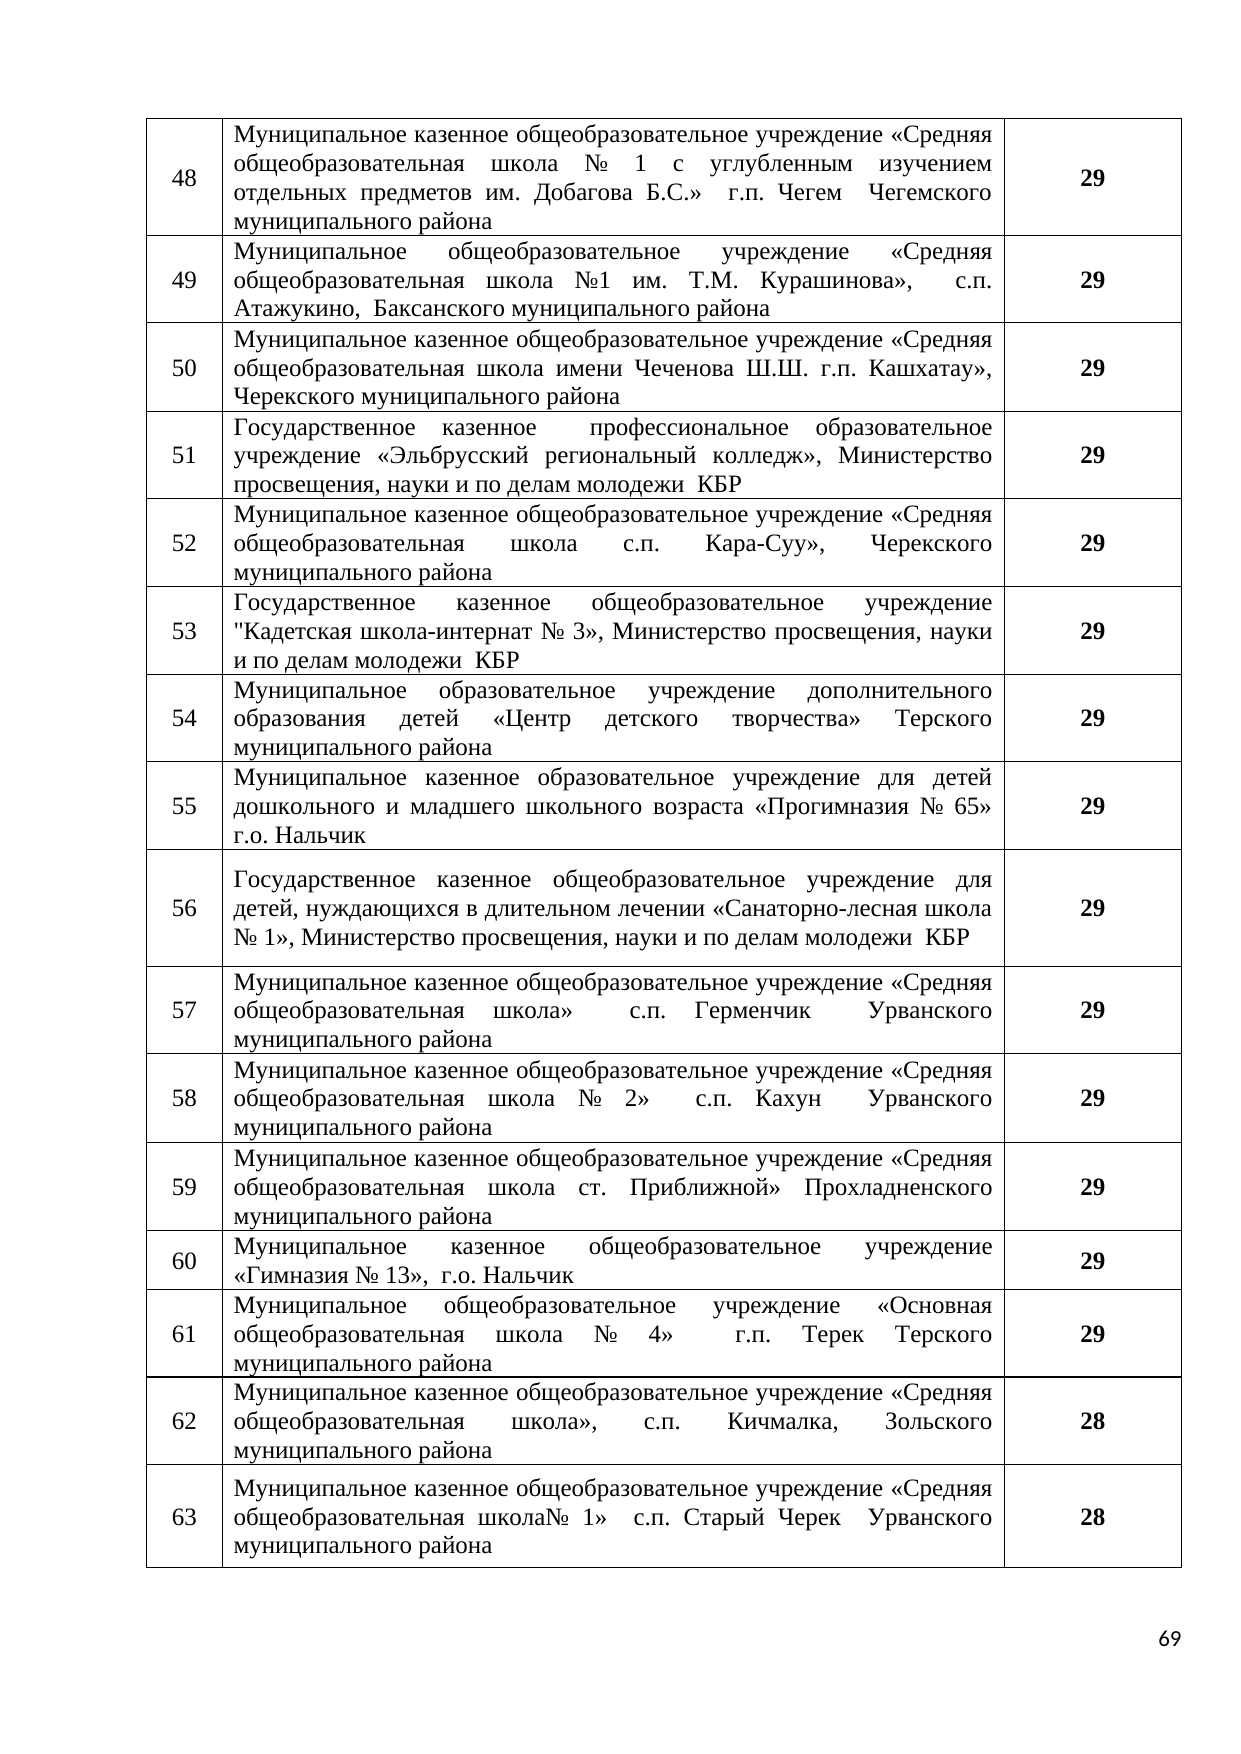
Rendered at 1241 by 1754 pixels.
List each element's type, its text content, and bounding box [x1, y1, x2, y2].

table_cell Муниципальное казенное общеобразовательное учреждение «Средняя общеобразовательная школа имени Чеченова Ш.Ш. г.п. Кашхатау», Черекского муниципального района [223, 323, 1004, 411]
table_cell Муниципальное казенное общеобразовательное учреждение «Средняя общеобразовательная школа ст. Приближной» Прохладненского муниципального района [223, 1143, 1004, 1230]
table_cell 29 [1005, 323, 1181, 411]
table_cell 29 [1005, 236, 1181, 322]
table_cell 57 [147, 967, 222, 1053]
table_cell 51 [147, 412, 222, 498]
table_cell 61 [147, 1290, 222, 1376]
table_cell Муниципальное образовательное учреждение дополнительного образования детей «Центр детского творчества» Терского муниципального района [223, 675, 1004, 761]
table_cell 50 [147, 323, 222, 411]
table_cell Государственное казенное профессиональное образовательное учреждение «Эльбрусский региональный колледж», Министерство просвещения, науки и по делам молодежи КБР [223, 412, 1004, 498]
table_cell Государственное казенное общеобразовательное учреждение "Кадетская школа-интернат № 3», Министерство просвещения, науки и по делам молодежи КБР [223, 587, 1004, 673]
table_cell Муниципальное общеобразовательное учреждение «Основная общеобразовательная школа № 4» г.п. Терек Терского муниципального района [223, 1290, 1004, 1376]
table_cell 55 [147, 762, 222, 849]
table_cell 59 [147, 1143, 222, 1230]
table_cell 28 [1005, 1465, 1181, 1567]
table_cell 29 [1005, 762, 1181, 849]
table_cell 60 [147, 1231, 222, 1289]
table_cell 28 [1005, 1378, 1181, 1464]
table_cell Муниципальное казенное общеобразовательное учреждение «Гимназия № 13», г.о. Нальчик [223, 1231, 1004, 1289]
table_cell 29 [1005, 967, 1181, 1053]
table_cell Муниципальное казенное общеобразовательное учреждение «Средняя общеобразовательная школа» с.п. Герменчик Урванского муниципального района [223, 967, 1004, 1053]
table_cell 62 [147, 1378, 222, 1464]
table_cell Муниципальное казенное общеобразовательное учреждение «Средняя общеобразовательная школа № 2» с.п. Кахун Урванского муниципального района [223, 1054, 1004, 1142]
table_cell 58 [147, 1054, 222, 1142]
table_cell 29 [1005, 119, 1181, 235]
table_cell Муниципальное казенное общеобразовательное учреждение «Средняя общеобразовательная школа», с.п. Кичмалка, Зольского муниципального района [223, 1378, 1004, 1464]
table_cell 53 [147, 587, 222, 673]
table_cell 48 [147, 119, 222, 235]
table_cell 29 [1005, 675, 1181, 761]
table_cell Муниципальное казенное образовательное учреждение для детей дошкольного и младшего школьного возраста «Прогимназия № 65» г.о. Нальчик [223, 762, 1004, 849]
table_cell 29 [1005, 412, 1181, 498]
table_cell Муниципальное общеобразовательное учреждение «Средняя общеобразовательная школа №1 им. Т.М. Курашинова», с.п. Атажукино, Баксанского муниципального района [223, 236, 1004, 322]
table_cell 49 [147, 236, 222, 322]
table_cell 63 [147, 1465, 222, 1567]
table_cell 29 [1005, 587, 1181, 673]
table_cell 54 [147, 675, 222, 761]
table_cell Муниципальное казенное общеобразовательное учреждение «Средняя общеобразовательная школа № 1 с углубленным изучением отдельных предметов им. Добагова Б.С.» г.п. Чегем Чегемского муниципального района [223, 119, 1004, 235]
table_cell Муниципальное казенное общеобразовательное учреждение «Средняя общеобразовательная школа с.п. Кара-Суу», Черекского муниципального района [223, 499, 1004, 586]
table_cell 29 [1005, 1231, 1181, 1289]
table_cell 29 [1005, 1143, 1181, 1230]
table_cell 29 [1005, 850, 1181, 966]
table_cell 29 [1005, 1054, 1181, 1142]
table_cell 29 [1005, 499, 1181, 586]
table_cell Муниципальное казенное общеобразовательное учреждение «Средняя общеобразовательная школа№ 1» с.п. Старый Черек Урванского муниципального района [223, 1465, 1004, 1567]
table_cell 29 [1005, 1290, 1181, 1376]
table_cell 52 [147, 499, 222, 586]
table_cell 56 [147, 850, 222, 966]
table_cell Государственное казенное общеобразовательное учреждение для детей, нуждающихся в длительном лечении «Санаторно-лесная школа № 1», Министерство просвещения, науки и по делам молодежи КБР [223, 850, 1004, 966]
